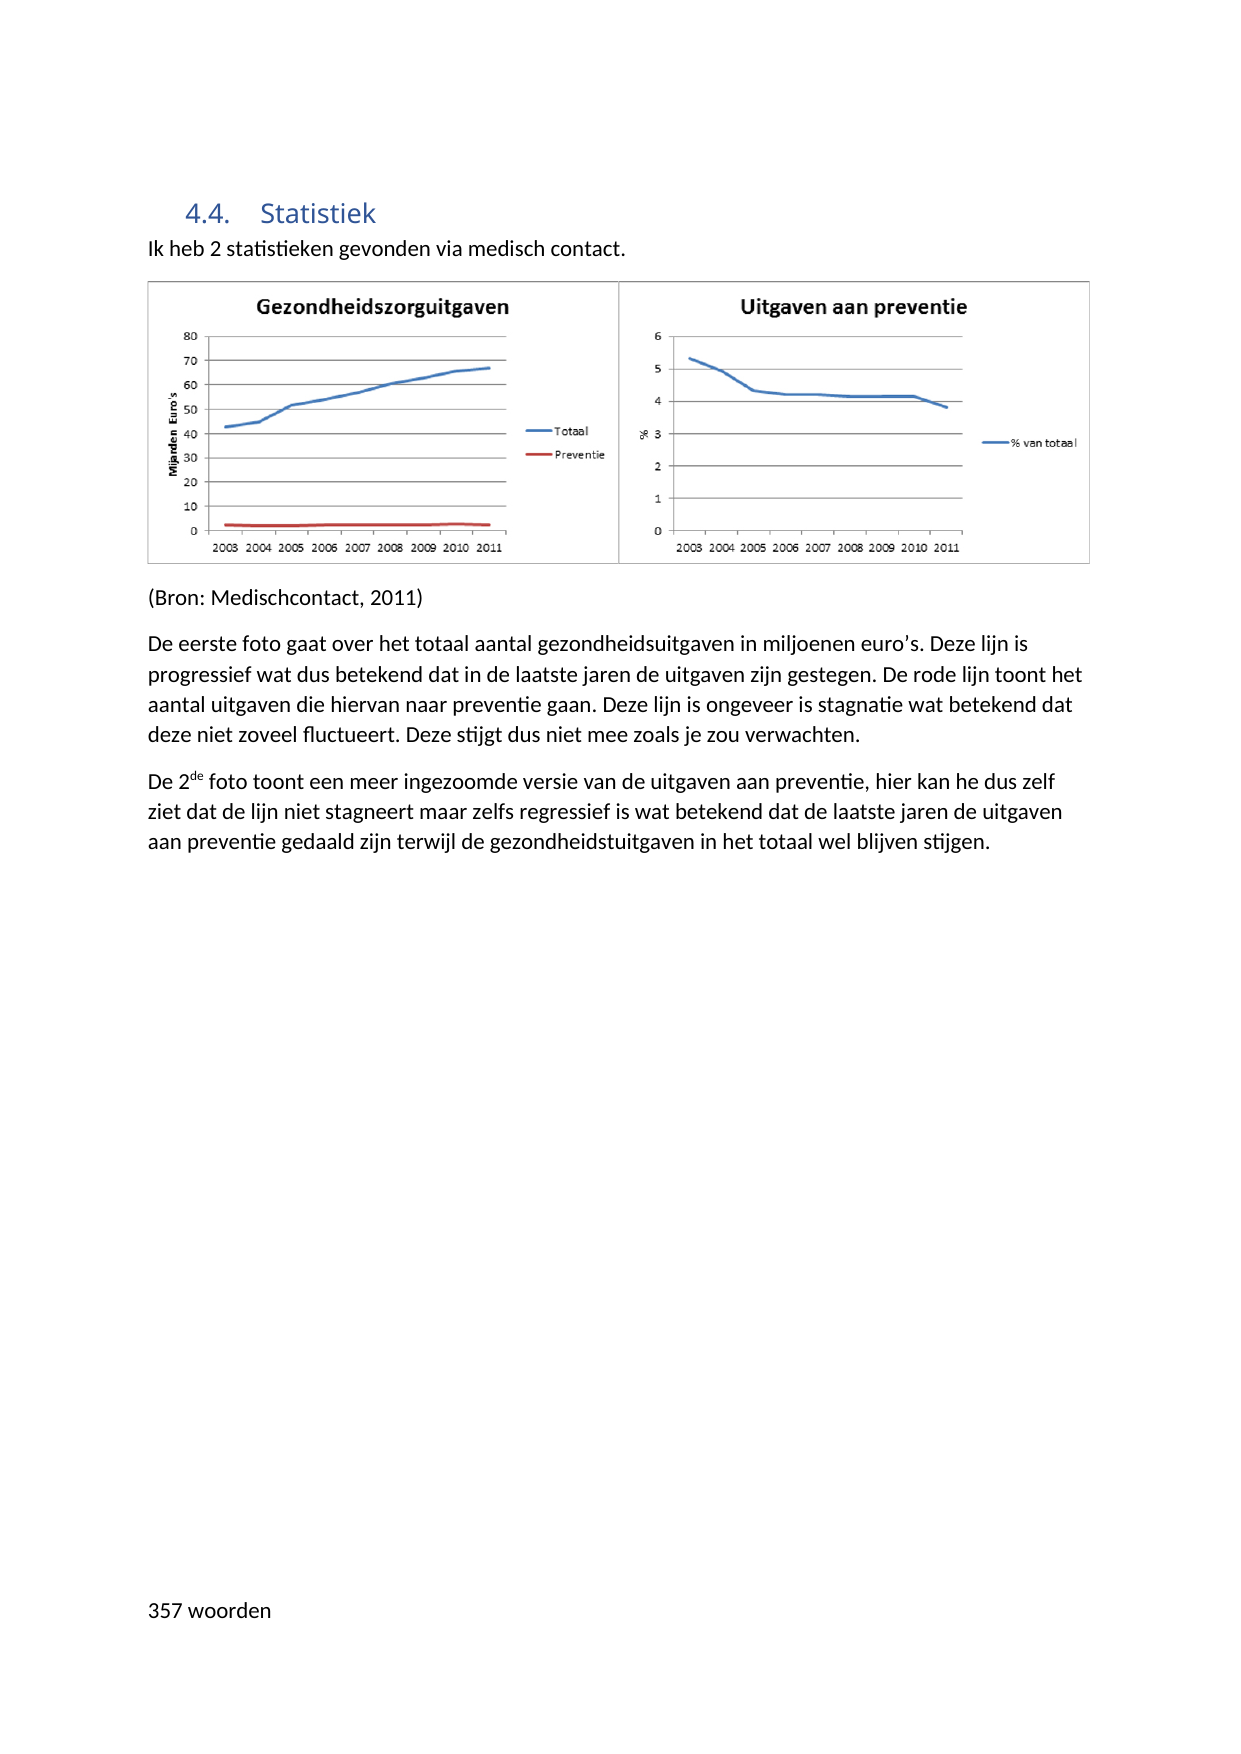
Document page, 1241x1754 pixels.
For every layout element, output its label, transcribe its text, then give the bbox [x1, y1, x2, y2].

text (Bron: Medischcontact, 2011) [148, 583, 1093, 611]
text Ik heb 2 statistieken gevonden via medisch contact. [148, 234, 1093, 262]
text De 2de foto toont een meer ingezoomde versie van de uitgaven aan preventie, hier kan he dus zelf ziet dat de lijn niet stagneert maar zelfs regressief is wat betekend dat de laatste jaren de uitgaven aan preventie gedaald zijn terwijl de gezondheidstuitgaven in het totaal wel blijven stijgen. [148, 767, 1093, 856]
subtitle Statistiek [185, 194, 1093, 231]
picture [147, 281, 1090, 564]
text De eerste foto gaat over het totaal aantal gezondheidsuitgaven in miljoenen euro’s. Deze lijn is progressief wat dus betekend dat in de laatste jaren de uitgaven zijn gestegen. De rode lijn toont het aantal uitgaven die hiervan naar preventie gaan. Deze lijn is ongeveer is stagnatie wat betekend dat deze niet zoveel fluctueert. Deze stijgt dus niet mee zoals je zou verwachten. [148, 629, 1093, 748]
